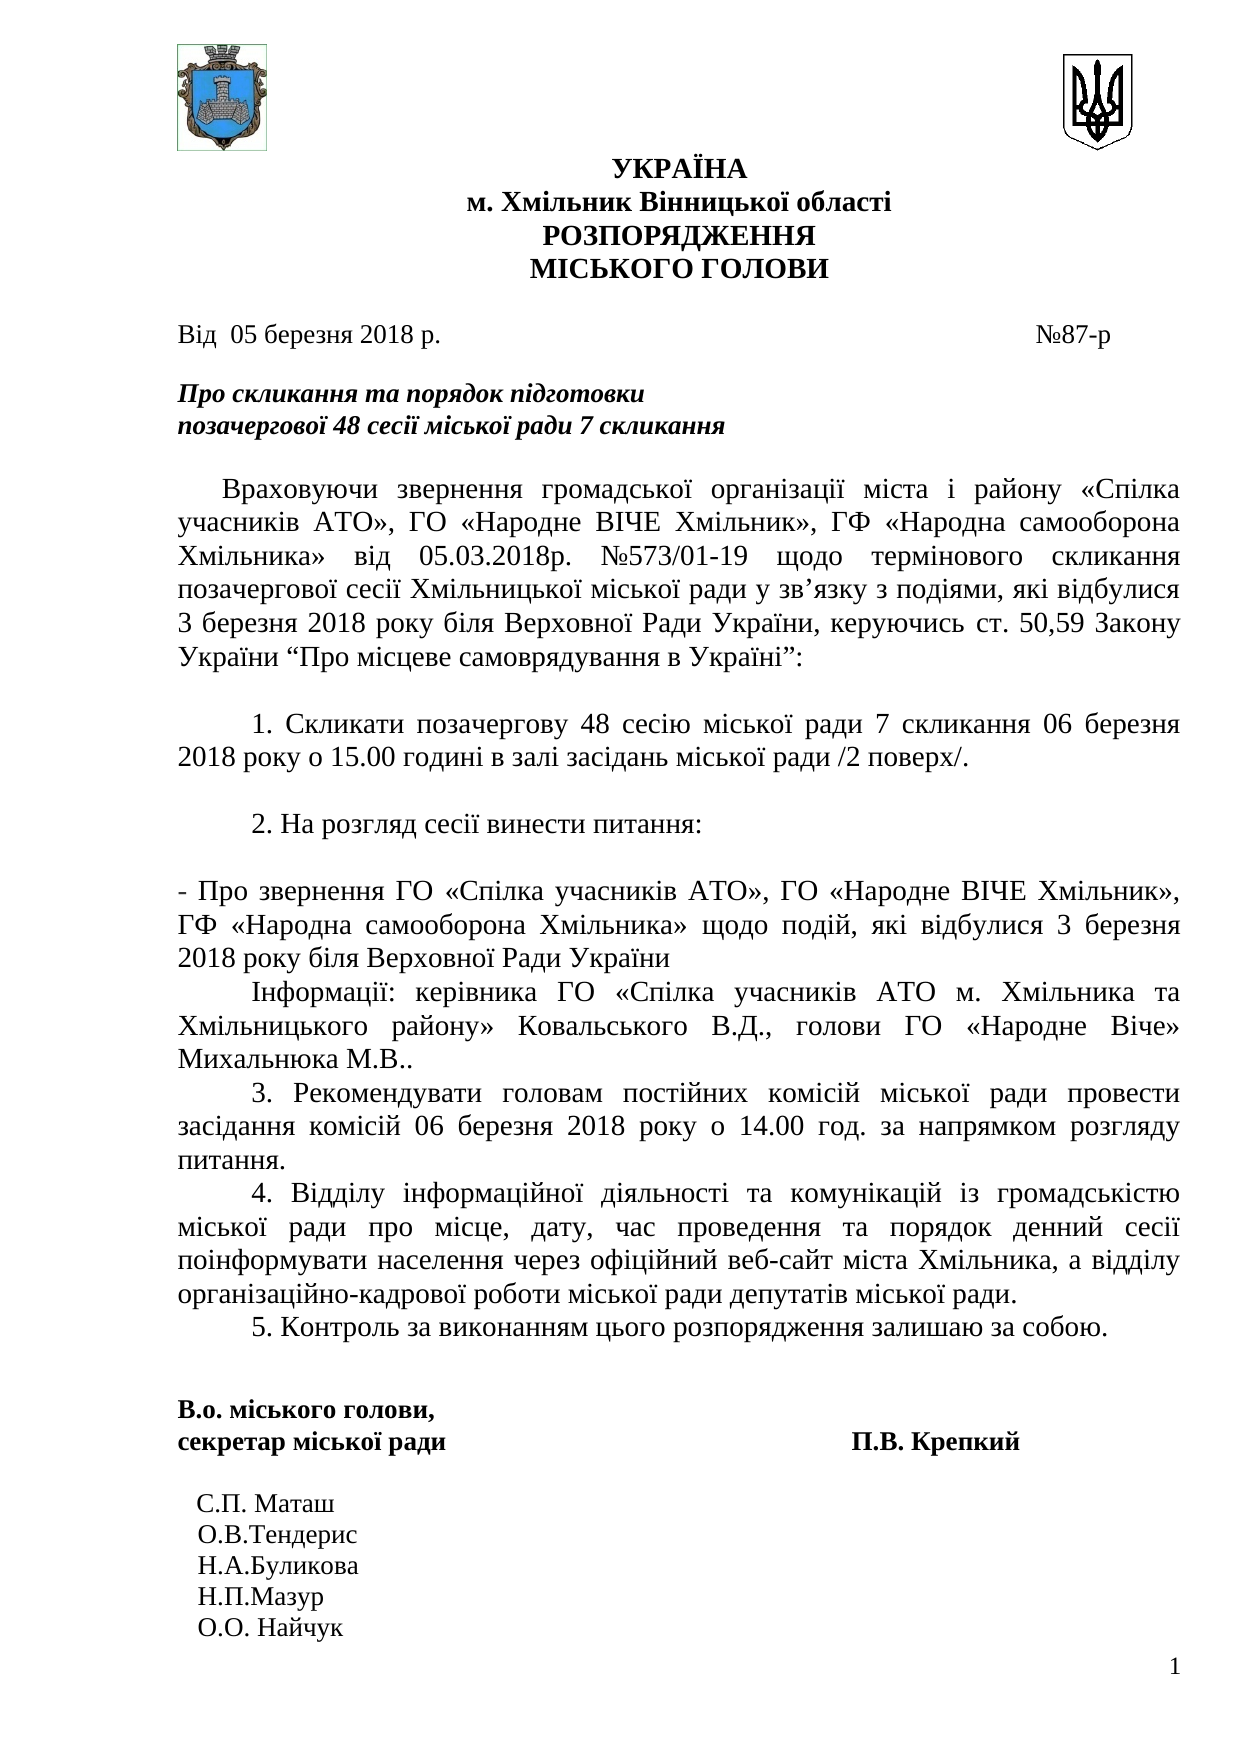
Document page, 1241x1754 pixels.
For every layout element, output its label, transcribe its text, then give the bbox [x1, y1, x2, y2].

text 1. Скликати позачергову 48 сесію міської ради 7 скликання 06 березня 2018 року о 15.00 годині в залі засідань міської ради /2 поверх/. [177, 706, 1181, 773]
text В.о. міського голови, [177, 1393, 1181, 1424]
text Про скликання та порядок підготовки позачергової 48 сесії міської ради 7 скликання [177, 378, 1181, 440]
picture [177, 44, 267, 151]
text РОЗПОРЯДЖЕННЯ [177, 218, 1181, 251]
text 2. На розгляд сесії винести питання: [177, 806, 1181, 840]
text УКРАЇНА [177, 151, 1181, 184]
text 5. Контроль за виконанням цього розпорядження залишаю за собою. [177, 1309, 1181, 1343]
text м. Хмільник Вінницької області [177, 184, 1181, 218]
text О.В.Тендерис [177, 1518, 1181, 1549]
text секретар міської ради П.В. Крепкий [177, 1424, 1181, 1456]
text Н.А.Буликова [177, 1549, 1181, 1580]
text О.О. Найчук [177, 1611, 1181, 1643]
text Н.П.Мазур [177, 1580, 1181, 1611]
text Інформації: керівника ГО «Спілка учасників АТО м. Хмільника та Хмільницького району» Ковальського В.Д., голови ГО «Народне Віче» Михальнюка М.В.. [177, 974, 1181, 1075]
text 4. Відділу інформаційної діяльності та комунікацій із громадськістю міської ради про місце, дату, час проведення та порядок денний сесії поінформувати населення через офіційний веб-сайт міста Хмільника, а відділу організаційно-кадрової роботи міської ради депутатів міської ради. [177, 1175, 1181, 1309]
text - Про звернення ГО «Спілка учасників АТО», ГО «Народне ВІЧЕ Хмільник», ГФ «Народна самооборона Хмільника» щодо подій, які відбулися 3 березня 2018 року біля Верховної Ради України [177, 873, 1181, 974]
text С.П. Маташ [196, 1487, 1181, 1518]
text МІСЬКОГО ГОЛОВИ [177, 251, 1181, 285]
text 3. Рекомендувати головам постійних комісій міської ради провести засідання комісій 06 березня 2018 року о 14.00 год. за напрямком розгляду питання. [177, 1075, 1181, 1175]
text Від 05 березня 2018 р. №87-р [177, 318, 1181, 349]
picture [1062, 53, 1133, 151]
text Враховуючи звернення громадської організації міста і району «Спілка учасників АТО», ГО «Народне ВІЧЕ Хмільник», ГФ «Народна самооборона Хмільника» від 05.03.2018р. №573/01-19 щодо термінового скликання позачергової сесії Хмільницької міської ради у зв’язку з подіями, які відбулися 3 березня 2018 року біля Верховної Ради України, керуючись ст. 50,59 Закону України “Про місцеве самоврядування в Україні”: [177, 471, 1181, 672]
